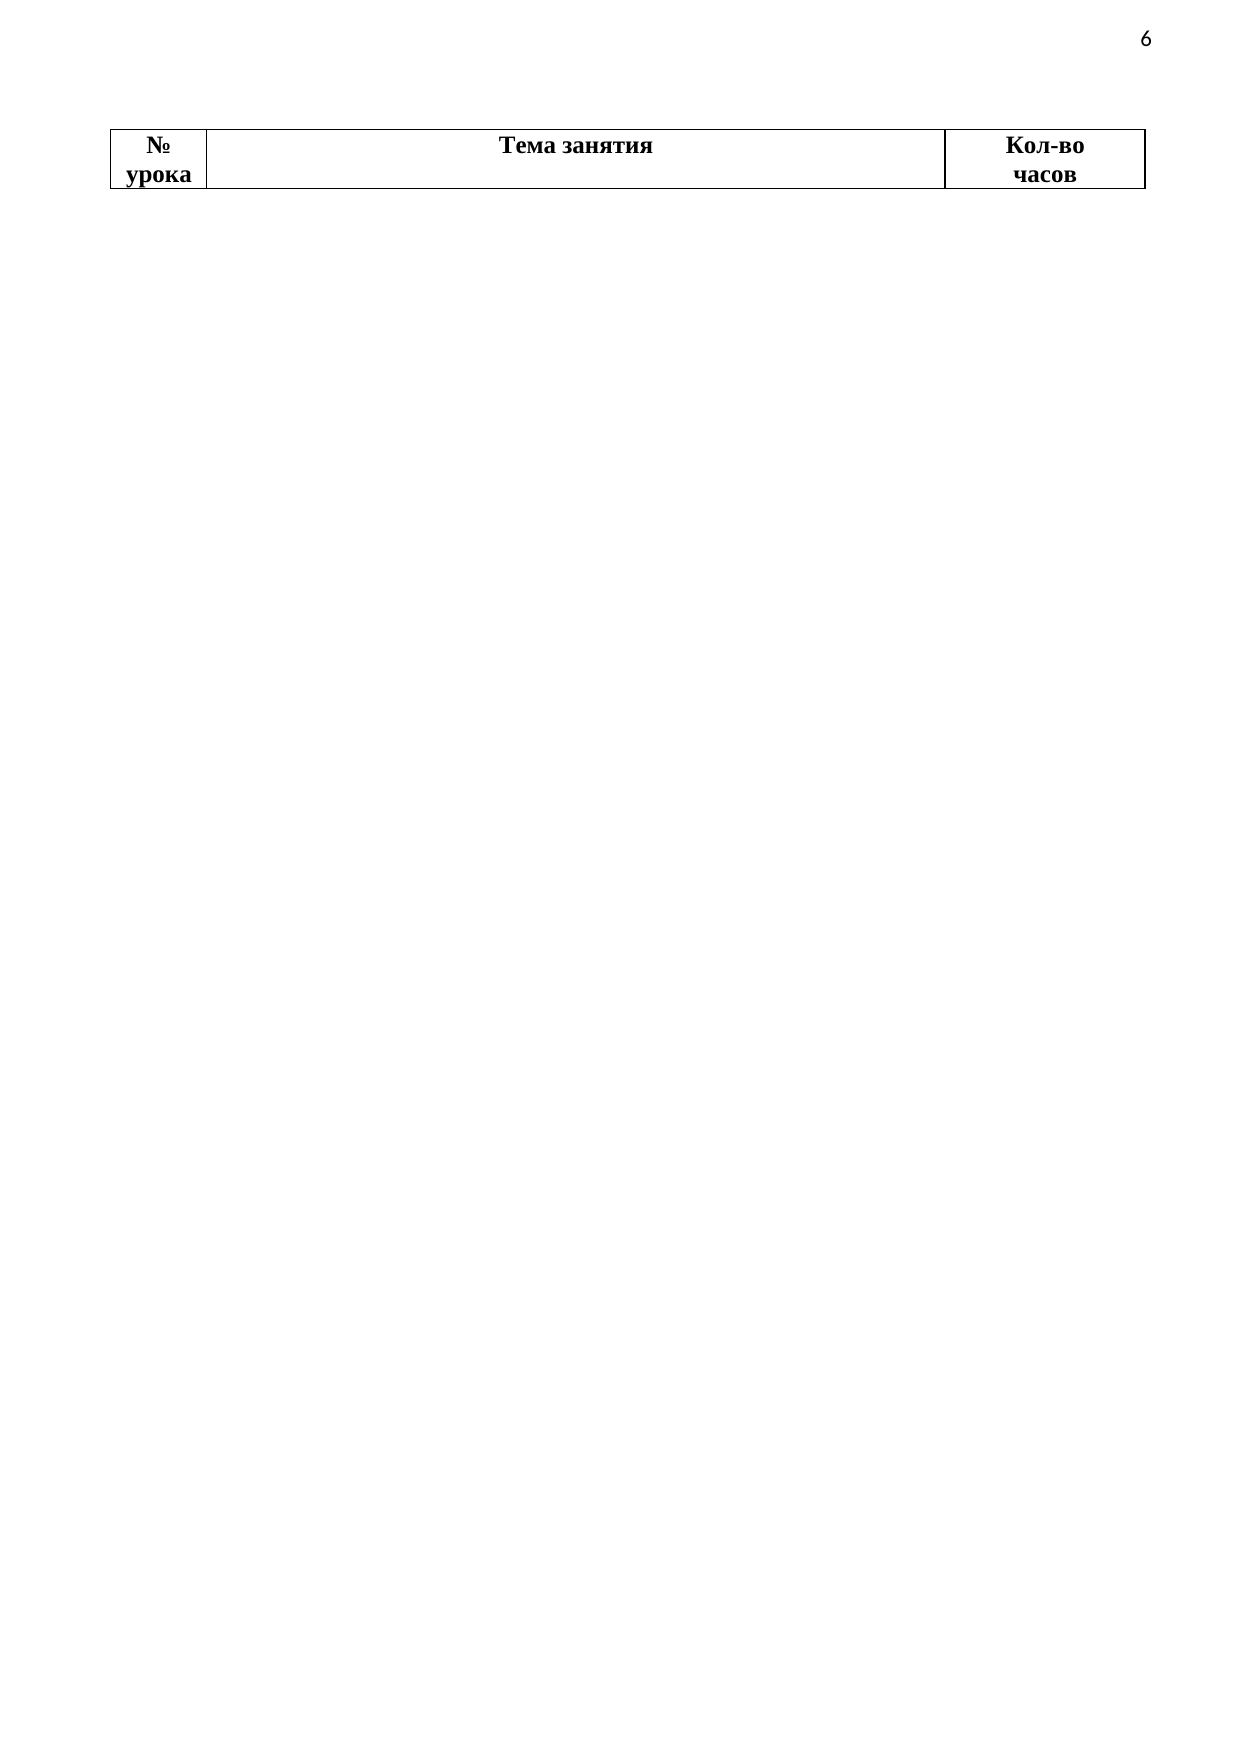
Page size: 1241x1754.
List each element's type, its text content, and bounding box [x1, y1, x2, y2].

table_header № урока [111, 130, 206, 188]
table_header Тема занятия [207, 130, 944, 188]
table_header Кол-во часов [946, 130, 1144, 188]
